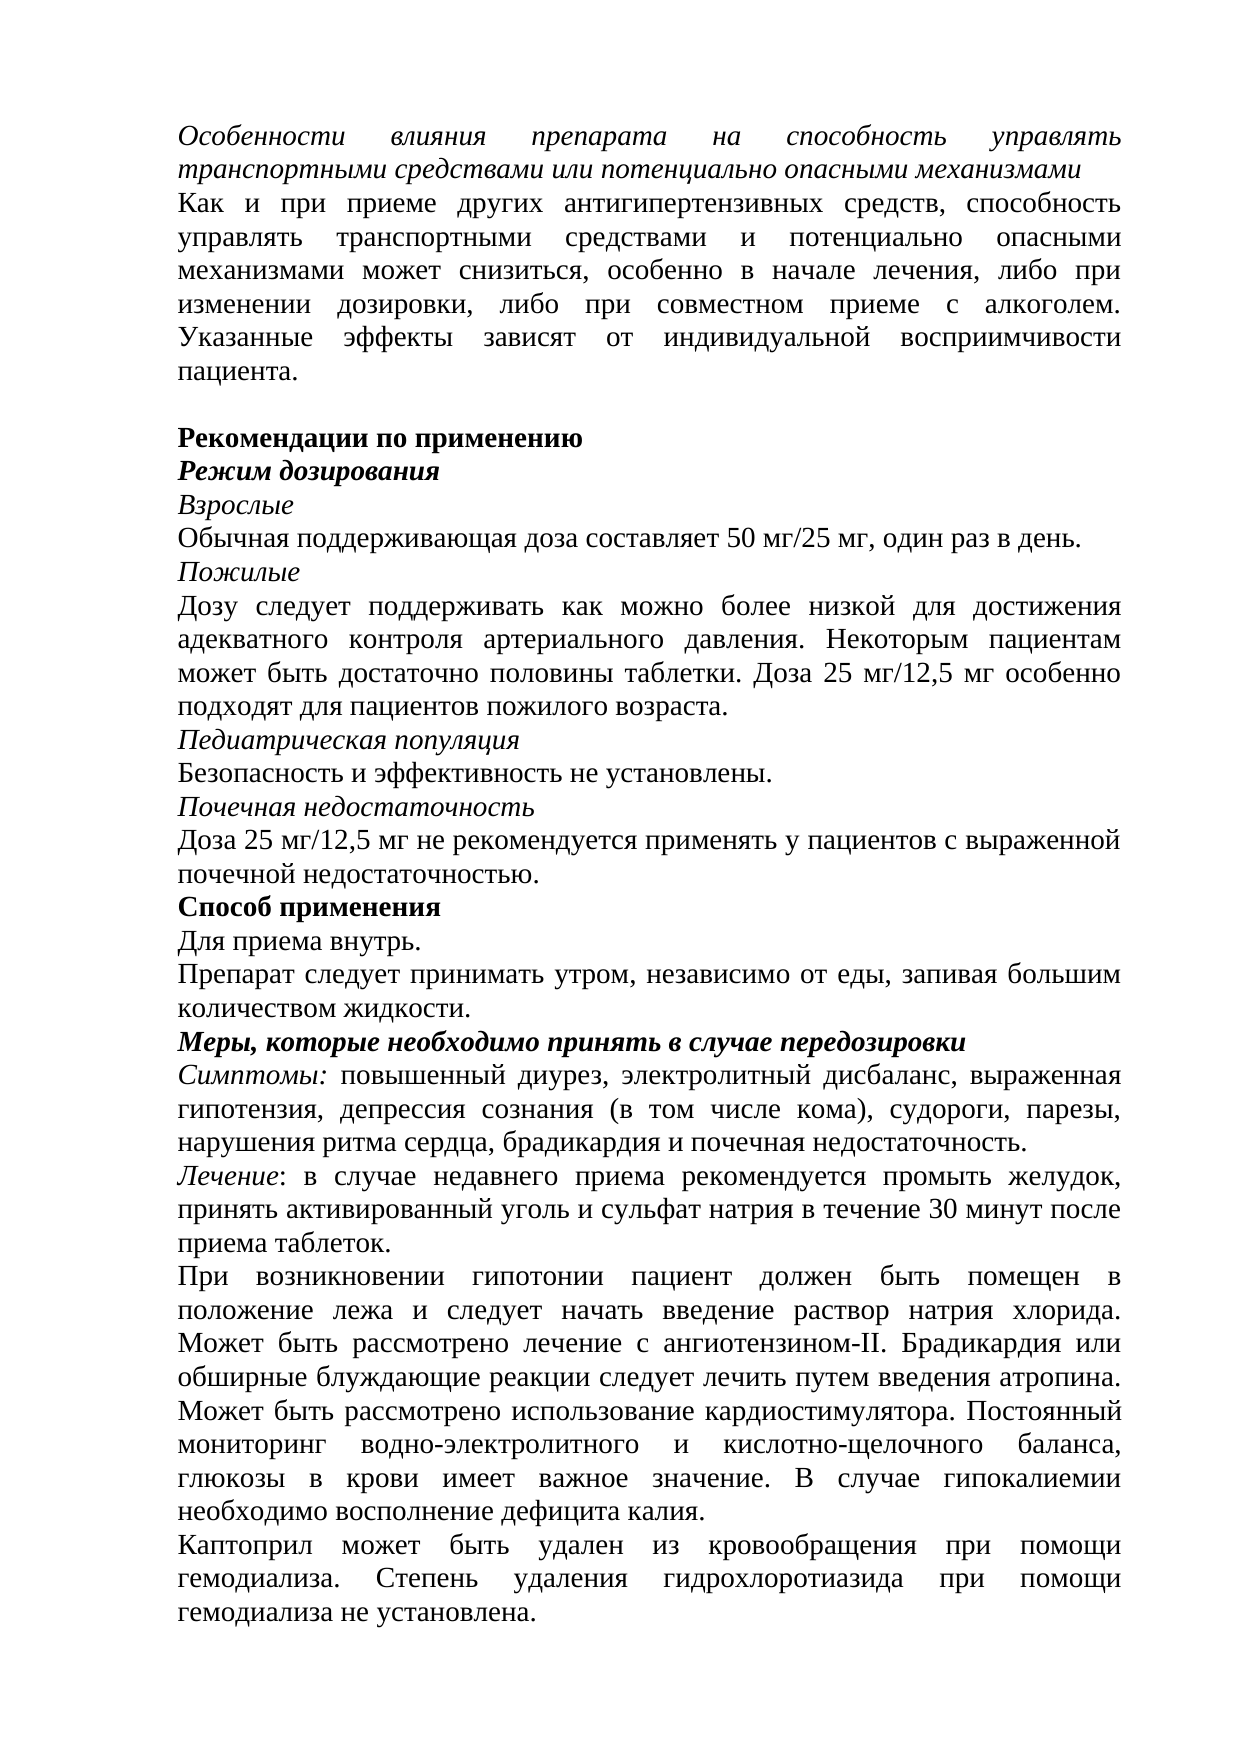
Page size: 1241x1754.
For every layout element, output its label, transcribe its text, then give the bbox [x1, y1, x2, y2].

text При возникновении гипотонии пациент должен быть помещен в положение лежа и следует начать введение раствор натрия хлорида. Может быть рассмотрено лечение с ангиотензином-II. Брадикардия или обширные блуждающие реакции следует лечить путем введения атропина. Может быть рассмотрено использование кардиостимулятора. Постоянный мониторинг водно-электролитного и кислотно-щелочного баланса, глюкозы в крови имеет важное значение. В случае гипокалиемии необходимо восполнение дефицита калия. [177, 1258, 1122, 1527]
text Меры, которые необходимо принять в случае передозировки [177, 1024, 1122, 1057]
text Почечная недостаточность [177, 789, 1122, 822]
text Безопасность и эффективность не установлены. [177, 755, 1122, 789]
text Режим дозирования [177, 453, 1122, 487]
text Обычная поддерживающая доза составляет 50 мг/25 мг, один раз в день. [177, 521, 1122, 554]
text Доза 25 мг/12,5 мг не рекомендуется применять у пациентов с выраженной почечной недостаточностью. [177, 822, 1122, 889]
text Взрослые [177, 487, 1122, 521]
text Дозу следует поддерживать как можно более низкой для достижения адекватного контроля артериального давления. Некоторым пациентам может быть достаточно половины таблетки. Доза 25 мг/12,5 мг особенно подходят для пациентов пожилого возраста. [177, 588, 1122, 722]
text Способ применения [177, 889, 1122, 923]
text Каптоприл может быть удален из кровообращения при помощи гемодиализа. Степень удаления гидрохлоротиазида при помощи гемодиализа не установлена. [177, 1527, 1122, 1627]
text Педиатрическая популяция [177, 722, 1122, 755]
text Пожилые [177, 554, 1122, 588]
text Как и при приеме других антигипертензивных средств, способность управлять транспортными средствами и потенциально опасными механизмами может снизиться, особенно в начале лечения, либо при изменении дозировки, либо при совместном приеме с алкоголем. Указанные эффекты зависят от индивидуальной восприимчивости пациента. [177, 185, 1122, 386]
text Рекомендации по применению [177, 420, 1122, 453]
text Препарат следует принимать утром, независимо от еды, запивая большим количеством жидкости. [177, 957, 1122, 1024]
text Симптомы: повышенный диурез, электролитный дисбаланс, выраженная гипотензия, депрессия сознания (в том числе кома), судороги, парезы, нарушения ритма сердца, брадикардия и почечная недостаточность. [177, 1057, 1122, 1158]
text Лечение: в случае недавнего приема рекомендуется промыть желудок, принять активированный уголь и сульфат натрия в течение 30 минут после приема таблеток. [177, 1158, 1122, 1258]
text Для приема внутрь. [177, 923, 1122, 957]
text Особенности влияния препарата на способность управлять транспортными средствами или потенциально опасными механизмами [177, 118, 1122, 185]
